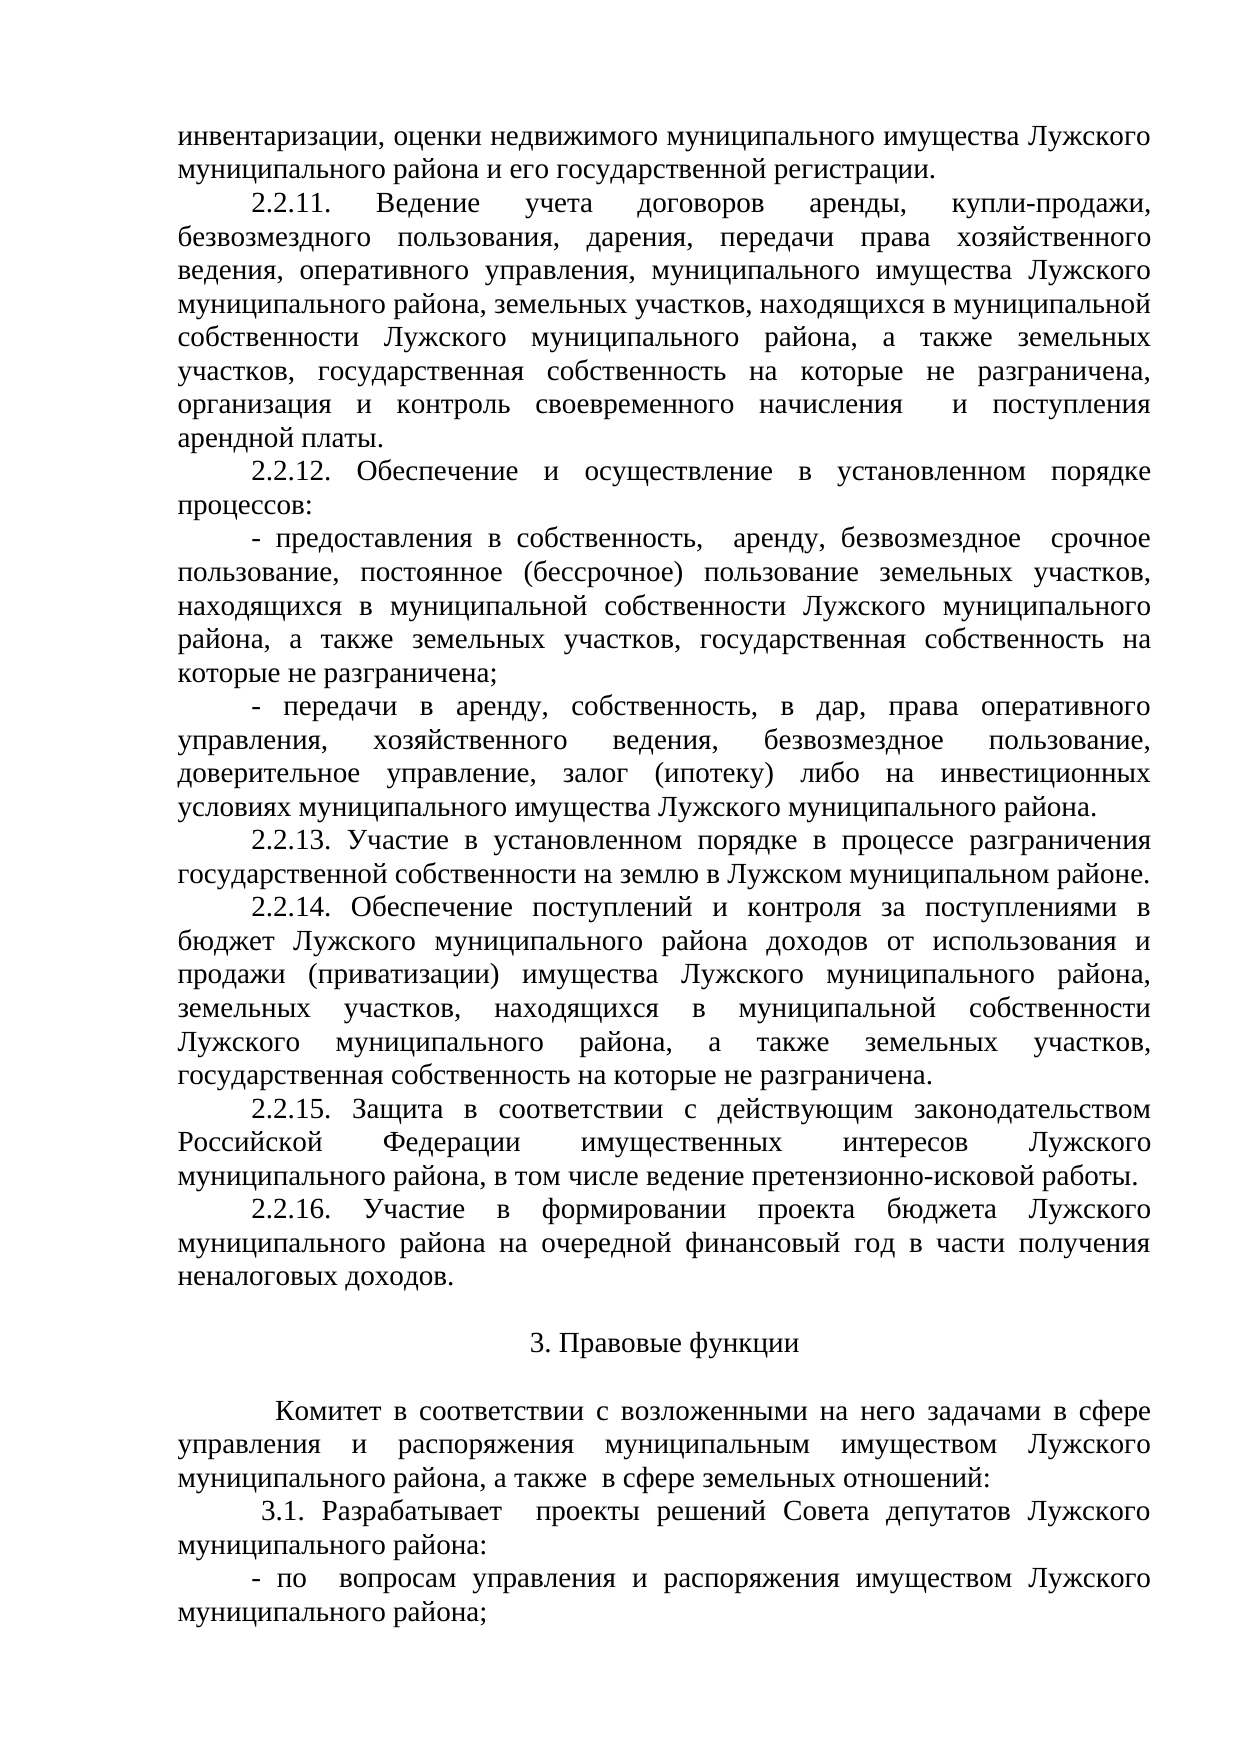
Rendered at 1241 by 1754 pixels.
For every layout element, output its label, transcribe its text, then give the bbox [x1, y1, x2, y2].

text 3.1. Разрабатывает проекты решений Совета депутатов Лужского муниципального района: [177, 1493, 1152, 1560]
text - предоставления в собственность, аренду, безвозмездное срочное пользование, постоянное (бессрочное) пользование земельных участков, находящихся в муниципальной собственности Лужского муниципального района, а также земельных участков, государственная собственность на которые не разграничена; [177, 521, 1152, 688]
text 2.2.11. Ведение учета договоров аренды, купли-продажи, безвозмездного пользования, дарения, передачи права хозяйственного ведения, оперативного управления, муниципального имущества Лужского муниципального района, земельных участков, находящихся в муниципальной собственности Лужского муниципального района, а также земельных участков, государственная собственность на которые не разграничена, организация и контроль своевременного начисления и поступления арендной платы. [177, 185, 1152, 453]
text - передачи в аренду, собственность, в дар, права оперативного управления, хозяйственного ведения, безвозмездное пользование, доверительное управление, залог (ипотеку) либо на инвестиционных условиях муниципального имущества Лужского муниципального района. [177, 688, 1152, 822]
text 2.2.12. Обеспечение и осуществление в установленном порядке процессов: [177, 453, 1152, 521]
text 2.2.13. Участие в установленном порядке в процессе разграничения государственной собственности на землю в Лужском муниципальном районе. [177, 822, 1152, 889]
text Комитет в соответствии с возложенными на него задачами в сфере управления и распоряжения муниципальным имуществом Лужского муниципального района, а также в сфере земельных отношений: [177, 1393, 1152, 1493]
text 3. Правовые функции [177, 1326, 1152, 1359]
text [177, 118, 1152, 185]
text 2.2.15. Защита в соответствии с действующим законодательством Российской Федерации имущественных интересов Лужского муниципального района, в том числе ведение претензионно-исковой работы. [177, 1091, 1152, 1191]
text 2.2.16. Участие в формировании проекта бюджета Лужского муниципального района на очередной финансовый год в части получения неналоговых доходов. [177, 1191, 1152, 1292]
text 2.2.14. Обеспечение поступлений и контроля за поступлениями в бюджет Лужского муниципального района доходов от использования и продажи (приватизации) имущества Лужского муниципального района, земельных участков, находящихся в муниципальной собственности Лужского муниципального района, а также земельных участков, государственная собственность на которые не разграничена. [177, 889, 1152, 1091]
text - по вопросам управления и распоряжения имуществом Лужского муниципального района; [177, 1560, 1152, 1627]
